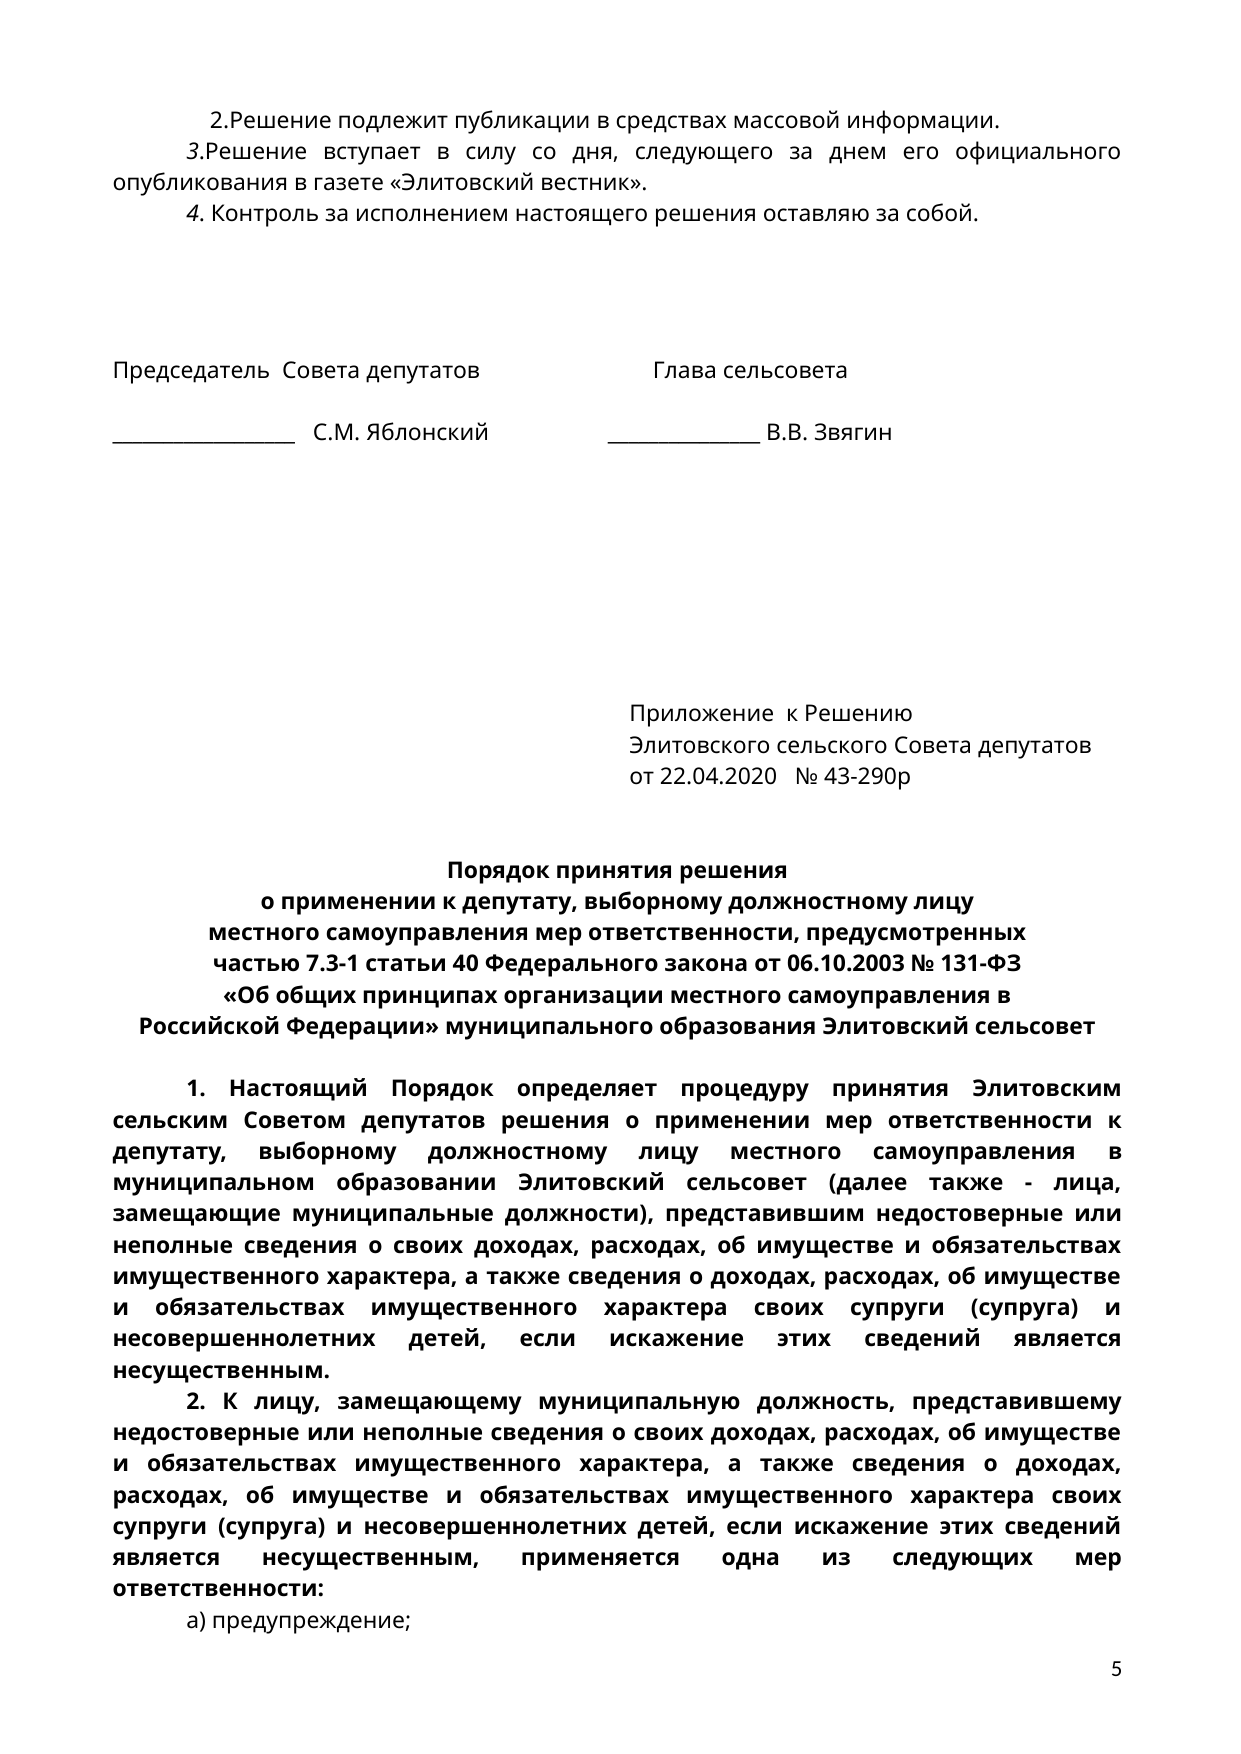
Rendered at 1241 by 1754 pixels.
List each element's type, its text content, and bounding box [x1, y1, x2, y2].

text 4. Контроль за исполнением настоящего решения оставляю за собой. [112, 197, 1122, 228]
text Председатель Совета депутатов Глава сельсовета [112, 353, 1122, 385]
text Порядок принятия решения [112, 853, 1122, 885]
subtitle 1. Настоящий Порядок определяет процедуру принятия Элитовским сельским Советом депутатов решения о применении мер ответственности к депутату, выборному должностному лицу местного самоуправления в муниципальном образовании Элитовский сельсовет (далее также - лица, замещающие муниципальные должности), представившим недостоверные или неполные сведения о своих доходах, расходах, об имуществе и обязательствах имущественного характера, а также сведения о доходах, расходах, об имуществе и обязательствах имущественного характера своих супруги (супруга) и несовершеннолетних детей, если искажение этих сведений является несущественным. [112, 1072, 1122, 1385]
text местного самоуправления мер ответственности, предусмотренных [112, 916, 1122, 947]
text а) предупреждение; [112, 1603, 1122, 1635]
text «Об общих принципах организации местного самоуправления в [112, 978, 1122, 1010]
text от 22.04.2020 № 43-290р [629, 760, 1122, 791]
text частью 7.3-1 статьи 40 Федерального закона от 06.10.2003 № 131-ФЗ [112, 947, 1122, 978]
text __________________ С.М. Яблонский _______________ В.В. Звягин [112, 416, 1122, 447]
text 2.Решение подлежит публикации в средствах массовой информации. [112, 103, 1122, 135]
text 3.Решение вступает в силу со дня, следующего за днем его официального опубликования в газете «Элитовский вестник». [112, 135, 1122, 197]
text о применении к депутату, выборному должностному лицу [112, 885, 1122, 916]
text Приложение к Решению [629, 697, 1122, 728]
text Российской Федерации» муниципального образования Элитовский сельсовет [112, 1010, 1122, 1041]
text Элитовского сельского Совета депутатов [629, 728, 1122, 760]
subtitle 2. К лицу, замещающему муниципальную должность, представившему недостоверные или неполные сведения о своих доходах, расходах, об имуществе и обязательствах имущественного характера, а также сведения о доходах, расходах, об имуществе и обязательствах имущественного характера своих супруги (супруга) и несовершеннолетних детей, если искажение этих сведений является несущественным, применяется одна из следующих мер ответственности: [112, 1385, 1122, 1603]
